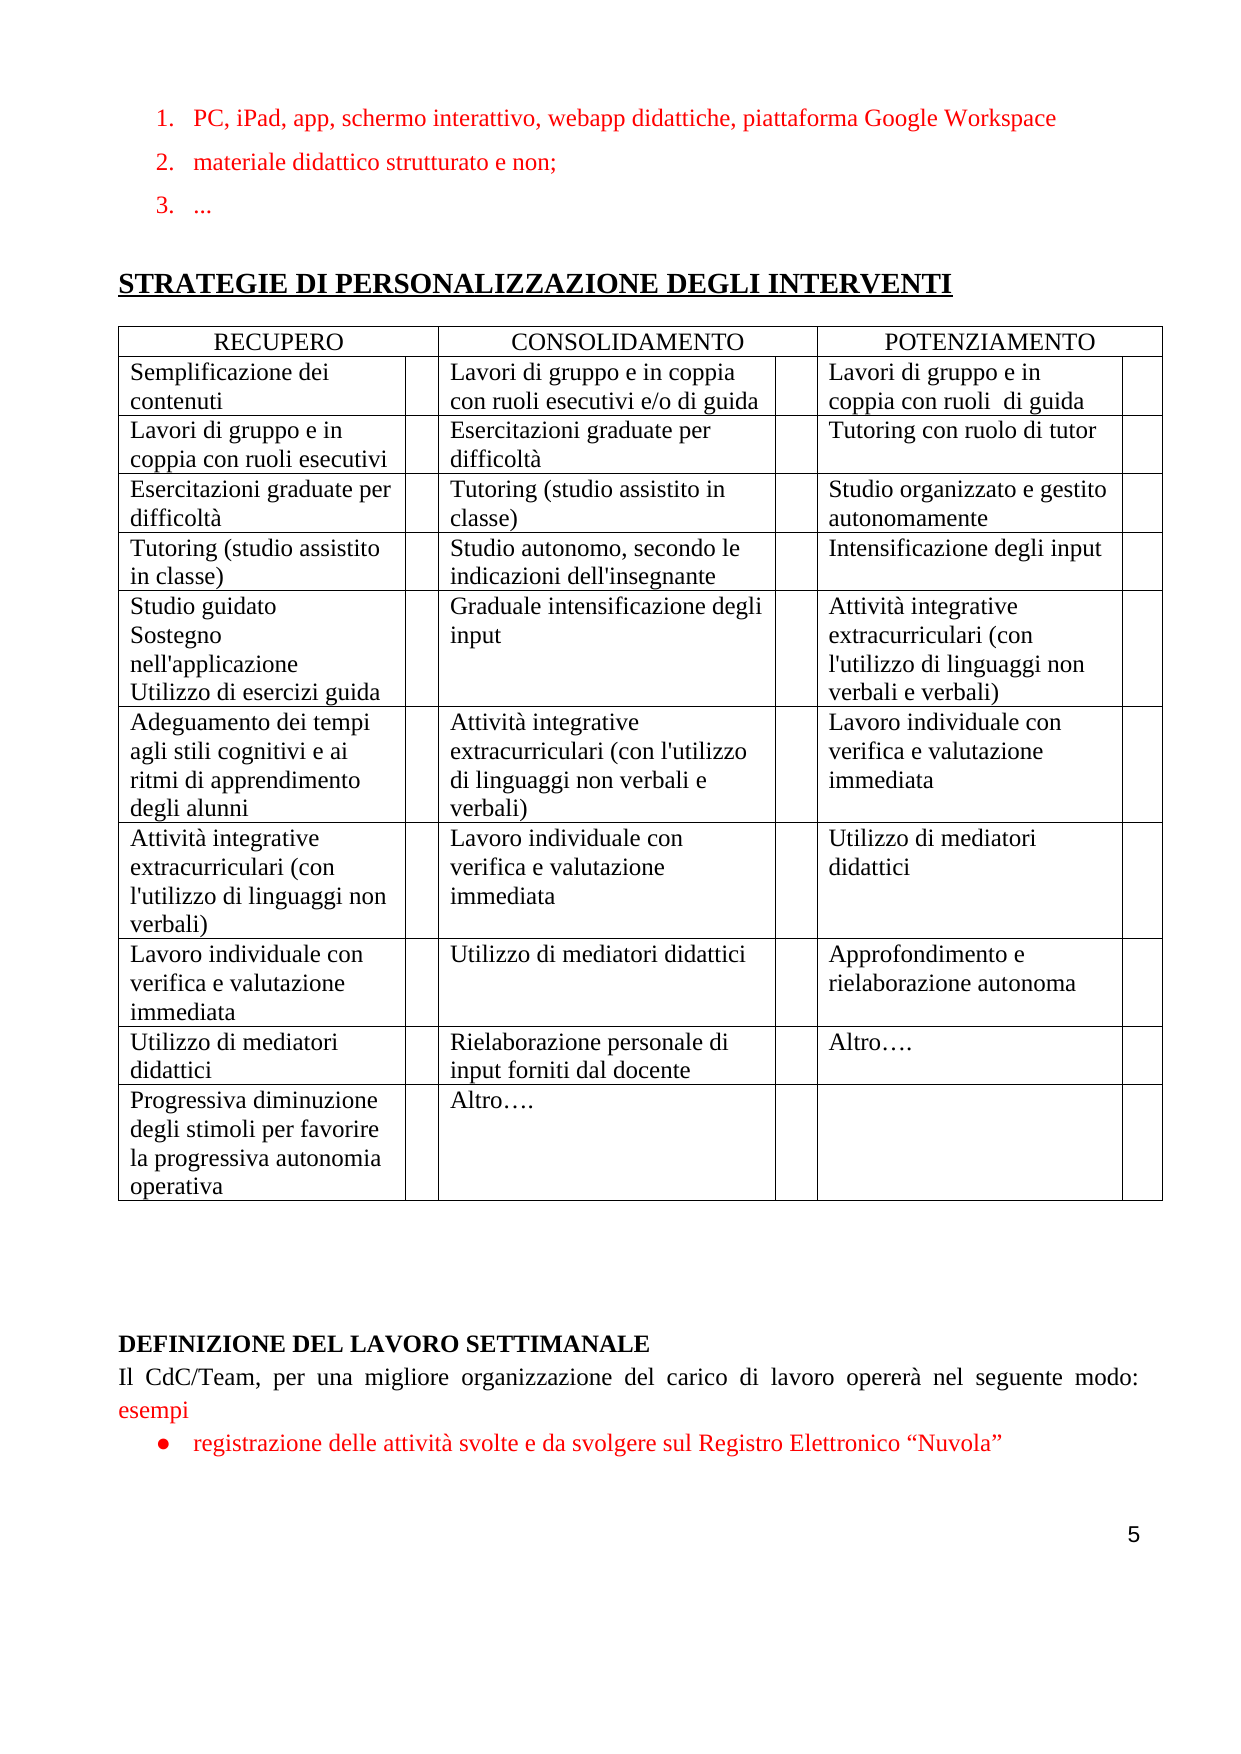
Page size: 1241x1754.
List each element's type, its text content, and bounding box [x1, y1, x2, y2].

text Il CdC/Team, per una migliore organizzazione del carico di lavoro opererà nel seguente modo: esempi [118, 1362, 1140, 1424]
table_cell Esercitazioni graduate per difficoltà [439, 416, 775, 473]
text DEFINIZIONE DEL LAVORO SETTIMANALE [118, 1329, 1140, 1358]
table_cell Esercitazioni graduate per difficoltà [119, 474, 405, 532]
table_cell [776, 357, 817, 414]
table_cell [776, 939, 817, 1026]
table_cell Utilizzo di mediatori didattici [439, 939, 775, 1026]
table_cell [406, 591, 438, 706]
list PC, iPad, app, schermo interattivo, webapp didattiche, piattaforma Google Workspace [156, 103, 1140, 132]
table_cell [1123, 416, 1162, 473]
table_cell Altro…. [439, 1085, 775, 1200]
table_cell [406, 357, 438, 414]
table_cell [1123, 1085, 1162, 1200]
table_cell Utilizzo di mediatori didattici [119, 1027, 405, 1084]
table_header CONSOLIDAMENTO [439, 327, 817, 356]
table_cell Intensificazione degli input [818, 533, 1122, 590]
table_cell [406, 474, 438, 532]
table_cell [776, 416, 817, 473]
table_cell Adeguamento dei tempi agli stili cognitivi e ai ritmi di apprendimento degli alunni [119, 707, 405, 822]
table_cell [776, 474, 817, 532]
table_header RECUPERO [119, 327, 438, 356]
table_cell [776, 591, 817, 706]
table_cell Tutoring (studio assistito in classe) [439, 474, 775, 532]
table_cell [1123, 357, 1162, 414]
table_cell [406, 1027, 438, 1084]
table_cell Tutoring (studio assistito in classe) [119, 533, 405, 590]
table_cell [406, 939, 438, 1026]
list registrazione delle attività svolte e da svolgere sul Registro Elettronico “Nuvola” [156, 1428, 1140, 1457]
table_cell Utilizzo di mediatori didattici [818, 823, 1122, 938]
table_cell Attività integrative extracurriculari (con l'utilizzo di linguaggi non verbali e verbali) [439, 707, 775, 822]
table_cell [406, 416, 438, 473]
table_cell Lavoro individuale con verifica e valutazione immediata [818, 707, 1122, 822]
table_cell [406, 1085, 438, 1200]
table_cell Graduale intensificazione degli input [439, 591, 775, 706]
table_cell [1123, 939, 1162, 1026]
table_cell Lavori di gruppo e in coppia con ruoli esecutivi [119, 416, 405, 473]
table_cell Lavori di gruppo e in coppia con ruoli esecutivi e/o di guida [439, 357, 775, 414]
table_cell Studio organizzato e gestito autonomamente [818, 474, 1122, 532]
table_cell Rielaborazione personale di input forniti dal docente [439, 1027, 775, 1084]
table_cell [1123, 591, 1162, 706]
table_cell [1123, 533, 1162, 590]
table_cell Attività integrative extracurriculari (con l'utilizzo di linguaggi non verbali e verbali) [818, 591, 1122, 706]
table_cell Tutoring con ruolo di tutor [818, 416, 1122, 473]
table_cell [406, 707, 438, 822]
table_cell Semplificazione dei contenuti [119, 357, 405, 414]
table_cell [776, 533, 817, 590]
table_cell [406, 823, 438, 938]
table_cell [776, 707, 817, 822]
table_cell [1123, 823, 1162, 938]
text STRATEGIE DI PERSONALIZZAZIONE DEGLI INTERVENTI [118, 266, 1140, 300]
table_cell Progressiva diminuzione degli stimoli per favorire la progressiva autonomia operativa [119, 1085, 405, 1200]
table_cell [406, 533, 438, 590]
table_cell [776, 1085, 817, 1200]
table_cell [776, 823, 817, 938]
list materiale didattico strutturato e non; [156, 147, 1140, 175]
table_cell [818, 1085, 1122, 1200]
table_header POTENZIAMENTO [818, 327, 1162, 356]
table_cell Approfondimento e rielaborazione autonoma [818, 939, 1122, 1026]
table_cell Lavoro individuale con verifica e valutazione immediata [439, 823, 775, 938]
table_cell Studio autonomo, secondo le indicazioni dell'insegnante [439, 533, 775, 590]
table_cell Altro…. [818, 1027, 1122, 1084]
table_cell Studio guidato Sostegno nell'applicazione Utilizzo di esercizi guida [119, 591, 405, 706]
table_cell [776, 1027, 817, 1084]
table_cell [1123, 707, 1162, 822]
table_cell Lavori di gruppo e in coppia con ruoli di guida [818, 357, 1122, 414]
table_cell [1123, 1027, 1162, 1084]
table_cell [1123, 474, 1162, 532]
table_cell Attività integrative extracurriculari (con l'utilizzo di linguaggi non verbali) [119, 823, 405, 938]
list ... [156, 190, 1140, 218]
table_cell Lavoro individuale con verifica e valutazione immediata [119, 939, 405, 1026]
